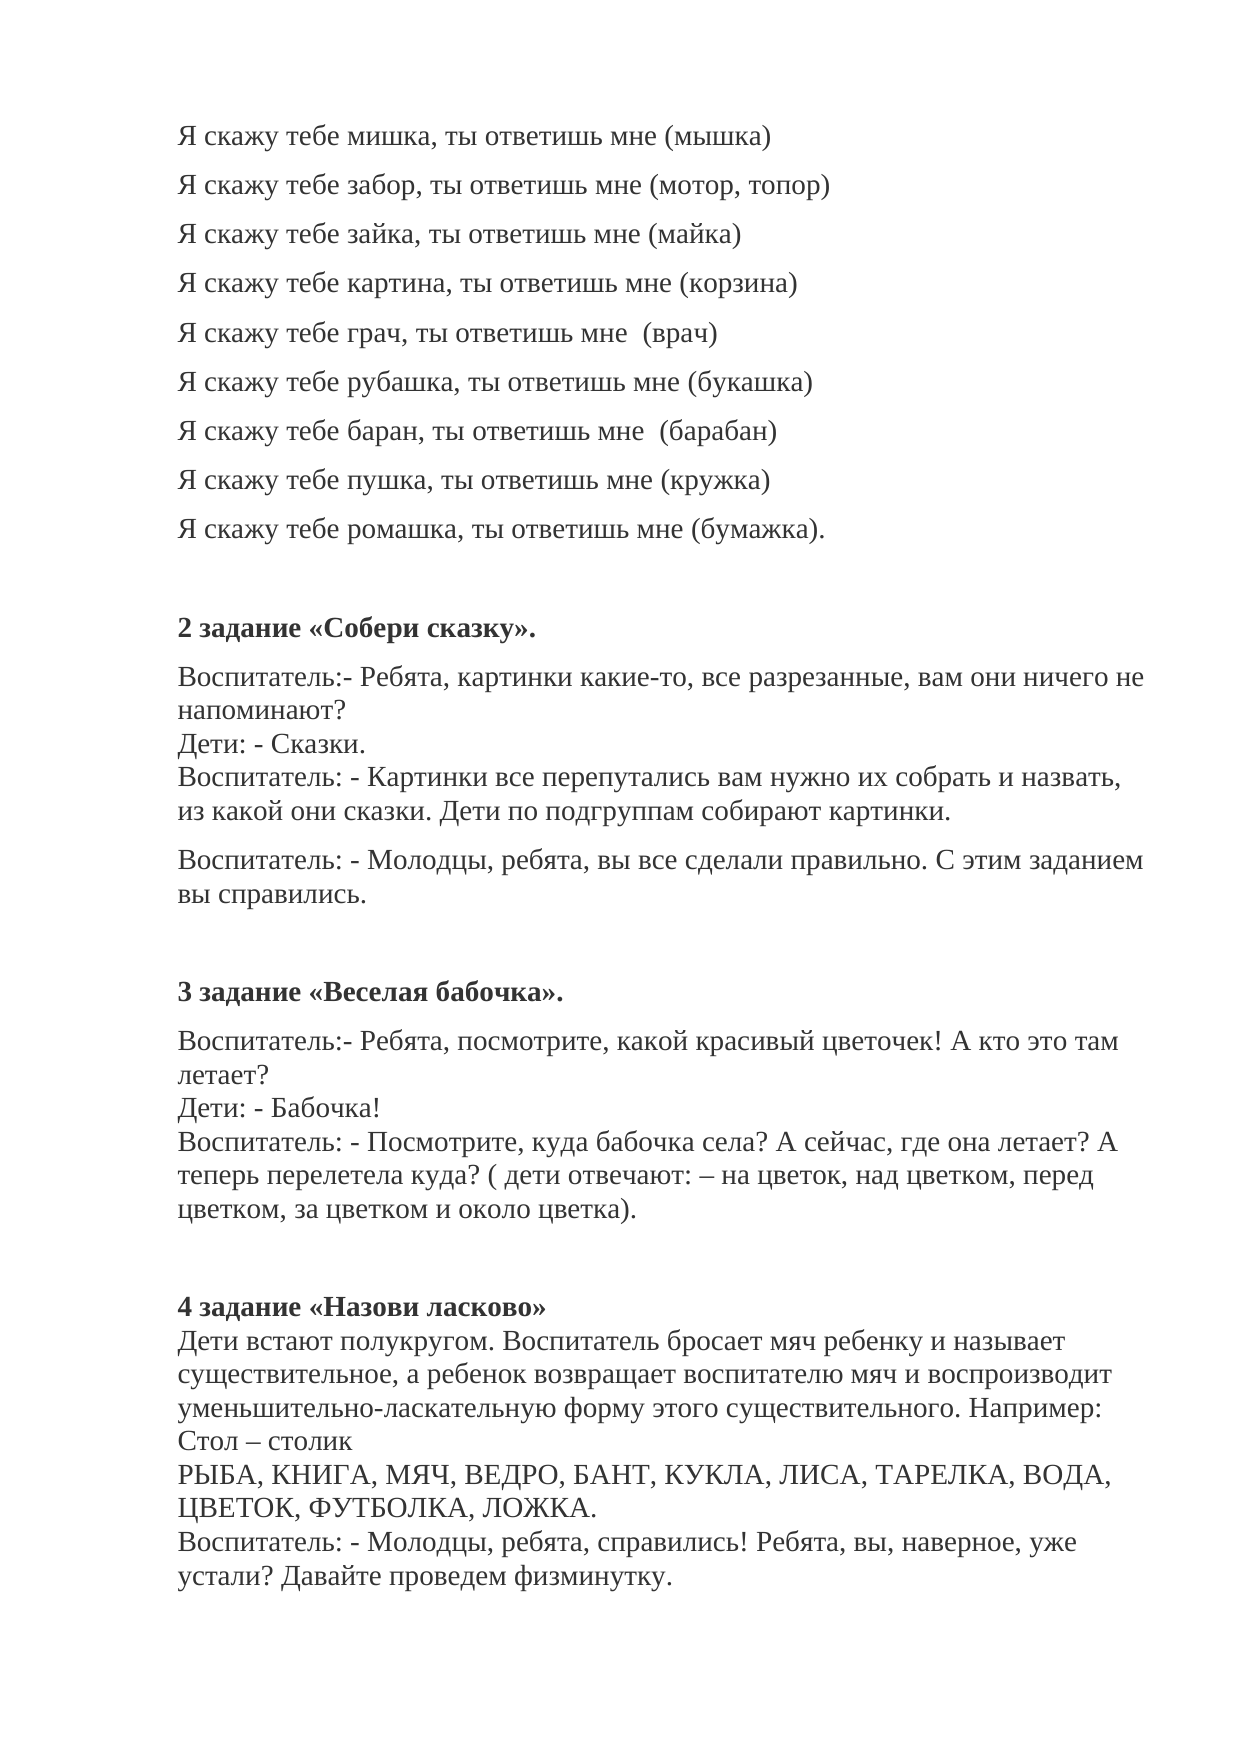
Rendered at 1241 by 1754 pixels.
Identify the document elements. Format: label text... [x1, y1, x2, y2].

text Я скажу тебе картина, ты ответишь мне (корзина) [177, 266, 1152, 299]
text 4 задание «Назови ласково» Дети встают полукругом. Воспитатель бросает мяч ребенку и называет существительное, а ребенок возвращает воспитателю мяч и воспроизводит уменьшительно-ласкательную форму этого существительного. Например: Стол – столик РЫБА, КНИГА, МЯЧ, ВЕДРО, БАНТ, КУКЛА, ЛИСА, ТАРЕЛКА, ВОДА, ЦВЕТОК, ФУТБОЛКА, ЛОЖКА. Воспитатель: - Молодцы, ребята, справились! Ребята, вы, наверное, уже устали? Давайте проведем физминутку. [177, 1289, 1152, 1591]
text 2 задание «Собери сказку». [177, 610, 1152, 643]
text Я скажу тебе забор, ты ответишь мне (мотор, топор) [177, 167, 1152, 201]
text Я скажу тебе рубашка, ты ответишь мне (букашка) [177, 364, 1152, 397]
text Я скажу тебе ромашка, ты ответишь мне (бумажка). [177, 511, 1152, 545]
text Я скажу тебе мишка, ты ответишь мне (мышка) [177, 118, 1152, 152]
text Я скажу тебе пушка, ты ответишь мне (кружка) [177, 462, 1152, 496]
text Я скажу тебе грач, ты ответишь мне (врач) [177, 315, 1152, 348]
text 3 задание «Веселая бабочка». [177, 974, 1152, 1008]
text Воспитатель: - Молодцы, ребята, вы все сделали правильно. С этим заданием вы справились. [177, 842, 1152, 909]
text Я скажу тебе баран, ты ответишь мне (барабан) [177, 413, 1152, 447]
text Я скажу тебе зайка, ты ответишь мне (майка) [177, 216, 1152, 250]
text Воспитатель:- Ребята, посмотрите, какой красивый цветочек! А кто это там летает? Дети: - Бабочка! Воспитатель: - Посмотрите, куда бабочка села? А сейчас, где она летает? А теперь перелетела куда? ( дети отвечают: – на цветок, над цветком, перед цветком, за цветком и около цветка). [177, 1023, 1152, 1224]
text Воспитатель:- Ребята, картинки какие-то, все разрезанные, вам они ничего не напоминают? Дети: - Сказки. Воспитатель: - Картинки все перепутались вам нужно их собрать и назвать, из какой они сказки. Дети по подгруппам собирают картинки. [177, 659, 1152, 827]
